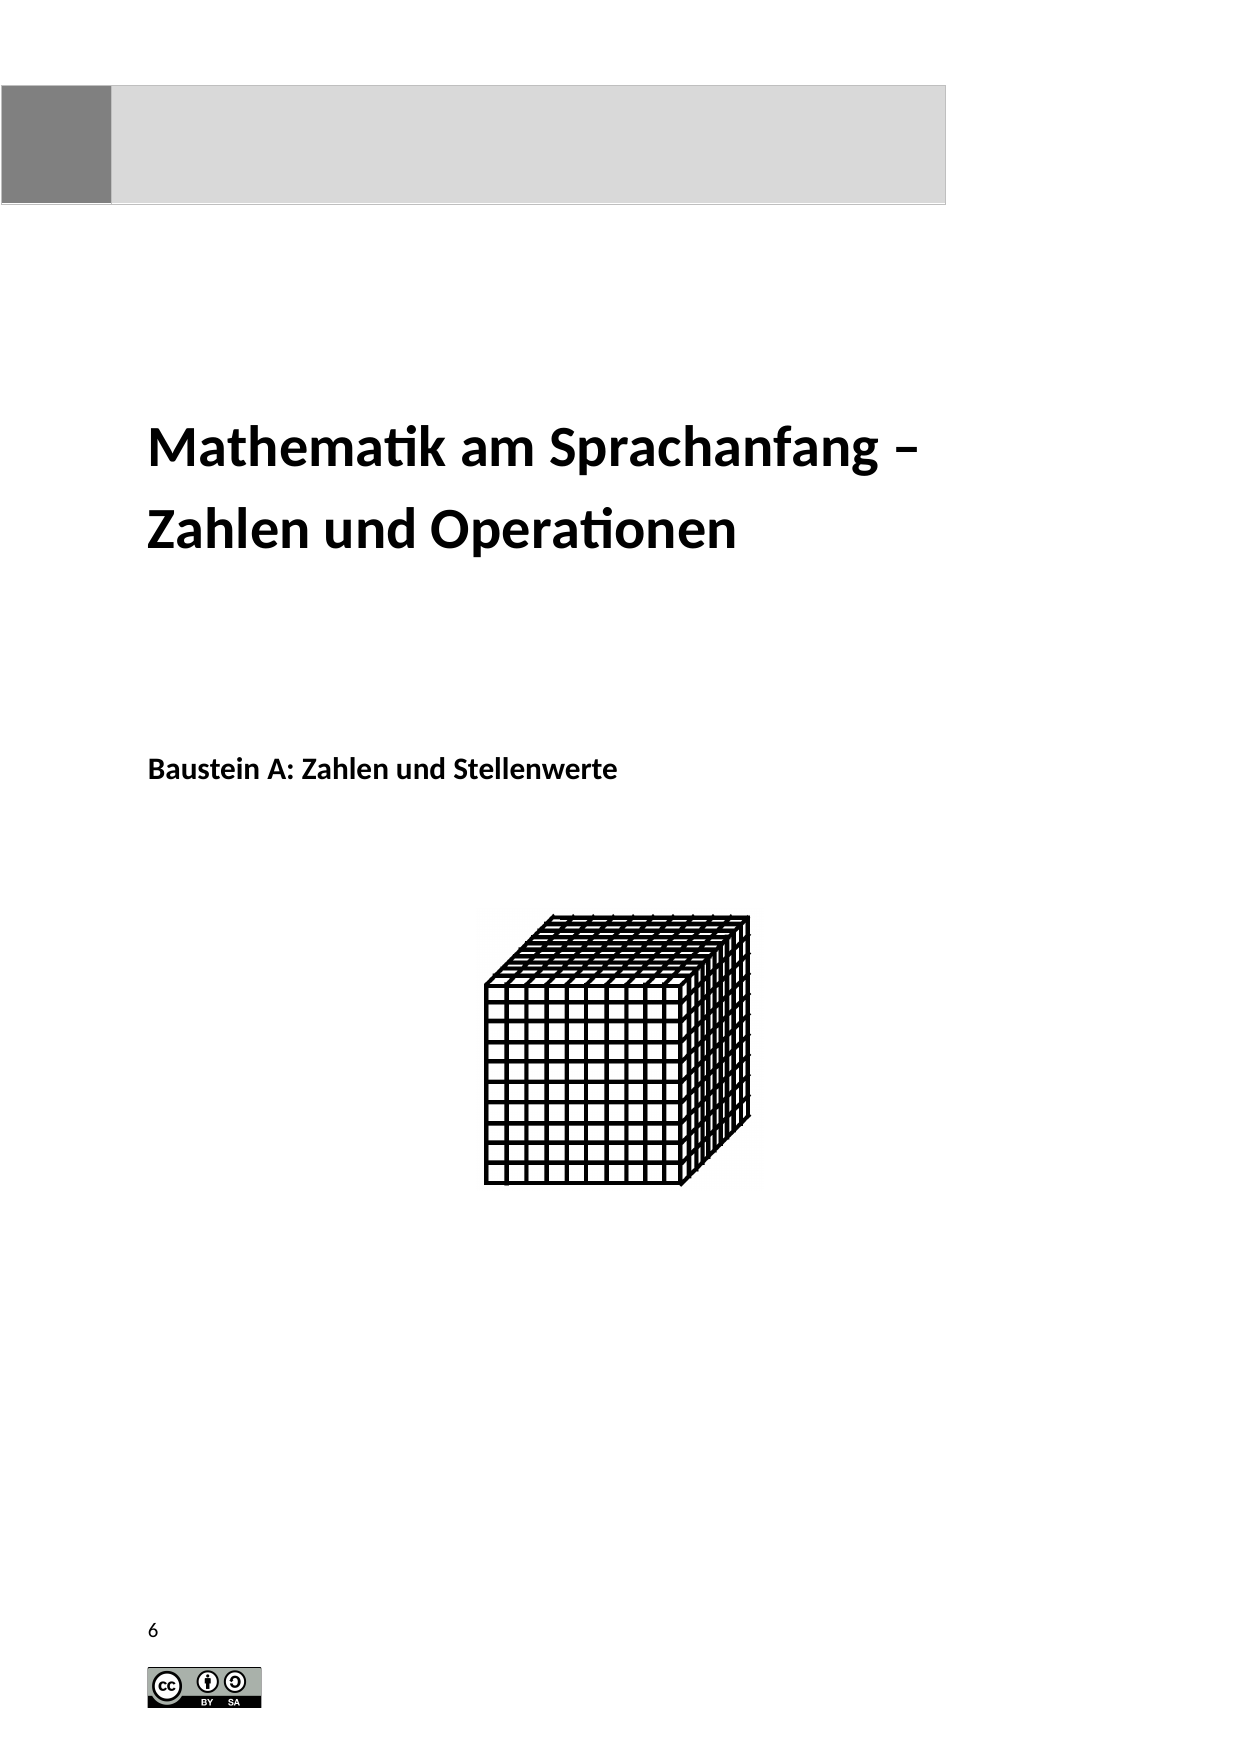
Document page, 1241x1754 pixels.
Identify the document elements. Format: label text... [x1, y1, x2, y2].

text Mathematik am Sprachanfang – Zahlen und Operationen [148, 410, 1092, 563]
picture [476, 908, 765, 1191]
picture [147, 1667, 262, 1708]
subtitle Baustein A: Zahlen und Stellenwerte [148, 749, 1092, 831]
